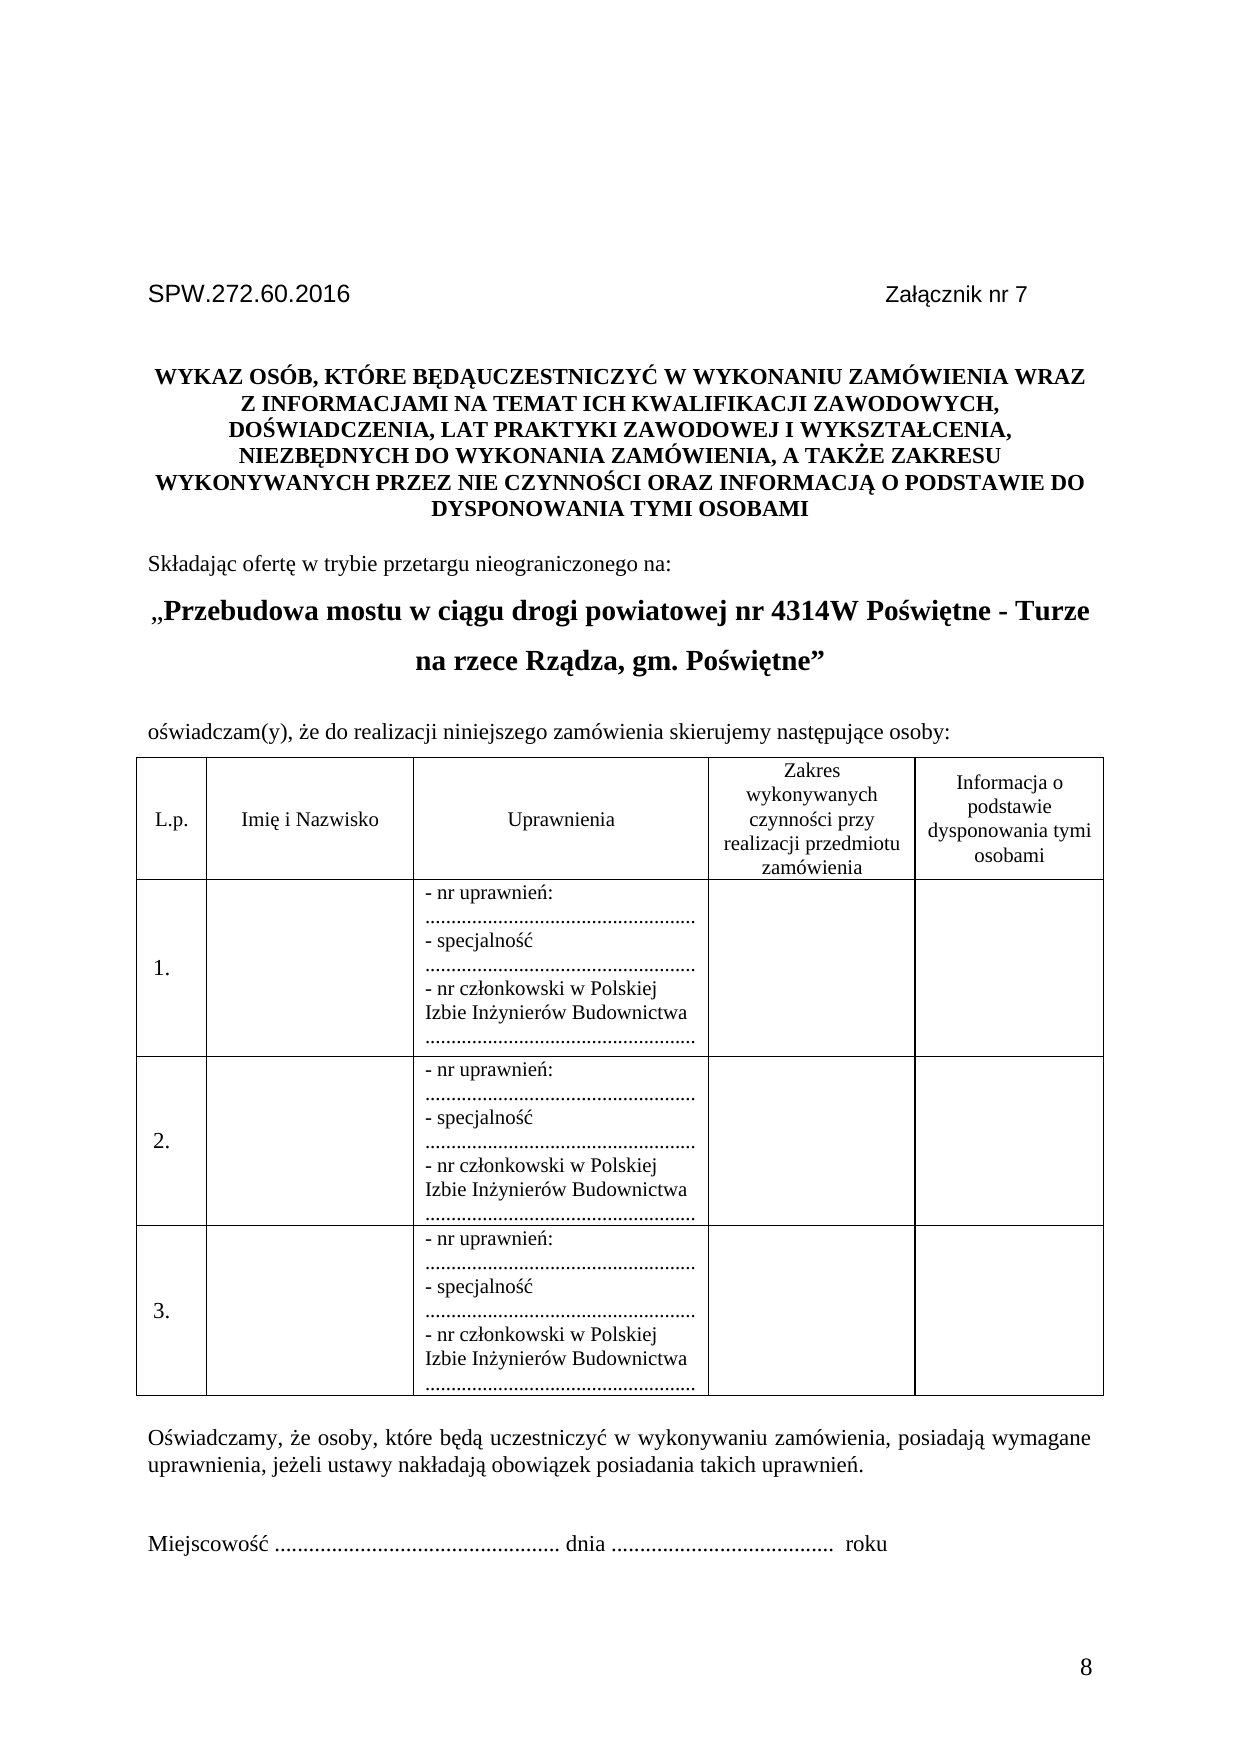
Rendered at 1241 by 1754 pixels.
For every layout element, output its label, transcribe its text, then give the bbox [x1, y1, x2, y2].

text SPW.272.60.2016 Załącznik nr 7 [148, 279, 1093, 308]
table_cell - nr uprawnień: .................................................... - specjalność .................................................... - nr członkowski w Polskiej Izbie Inżynierów Budownictwa .................................................... [414, 880, 708, 1056]
table_cell [137, 880, 206, 1056]
table_header Uprawnienia [414, 758, 708, 879]
text Oświadczamy, że osoby, które będą uczestniczyć w wykonywaniu zamówienia, posiadają wymagane uprawnienia, jeżeli ustawy nakładają obowiązek posiadania takich uprawnień. [148, 1424, 1093, 1477]
table_header Zakres wykonywanych czynności przy realizacji przedmiotu zamówienia [709, 758, 914, 879]
table_cell [207, 880, 413, 1056]
table_cell [916, 880, 1103, 1056]
table_header Informacja o podstawie dysponowania tymi osobami [916, 758, 1103, 879]
text WYKAZ OSÓB, KTÓRE BĘDĄUCZESTNICZYĆ W WYKONANIU ZAMÓWIENIA WRAZ Z INFORMACJAMI NA TEMAT ICH KWALIFIKACJI ZAWODOWYCH, DOŚWIADCZENIA, LAT PRAKTYKI ZAWODOWEJ I WYKSZTAŁCENIA, NIEZBĘDNYCH DO WYKONANIA ZAMÓWIENIA, A TAKŻE ZAKRESU WYKONYWANYCH PRZEZ NIE CZYNNOŚCI ORAZ INFORMACJĄ O PODSTAWIE DO DYSPONOWANIA TYMI OSOBAMI [148, 363, 1093, 521]
table_cell - nr uprawnień: .................................................... - specjalność .................................................... - nr członkowski w Polskiej Izbie Inżynierów Budownictwa .................................................... [414, 1057, 708, 1225]
text Składając ofertę w trybie przetargu nieograniczonego na: [148, 550, 1093, 576]
table_cell [137, 1057, 206, 1225]
table_cell - nr uprawnień: .................................................... - specjalność .................................................... - nr członkowski w Polskiej Izbie Inżynierów Budownictwa .................................................... [414, 1226, 708, 1394]
table_cell [709, 1057, 914, 1225]
text oświadczam(y), że do realizacji niniejszego zamówienia skierujemy następujące osoby: [148, 718, 1093, 744]
table_cell [137, 1226, 206, 1394]
table_cell [709, 880, 914, 1056]
text „Przebudowa mostu w ciągu drogi powiatowej nr 4314W Poświętne - Turze na rzece Rządza, gm. Poświętne” [148, 593, 1093, 677]
table_cell [916, 1057, 1103, 1225]
table_cell [207, 1226, 413, 1394]
table_header L.p. [137, 758, 206, 879]
table_cell [916, 1226, 1103, 1394]
text Miejscowość .................................................. dnia ....................................... roku [148, 1530, 1093, 1556]
table_cell [709, 1226, 914, 1394]
table_cell [207, 1057, 413, 1225]
table_header Imię i Nazwisko [207, 758, 413, 879]
